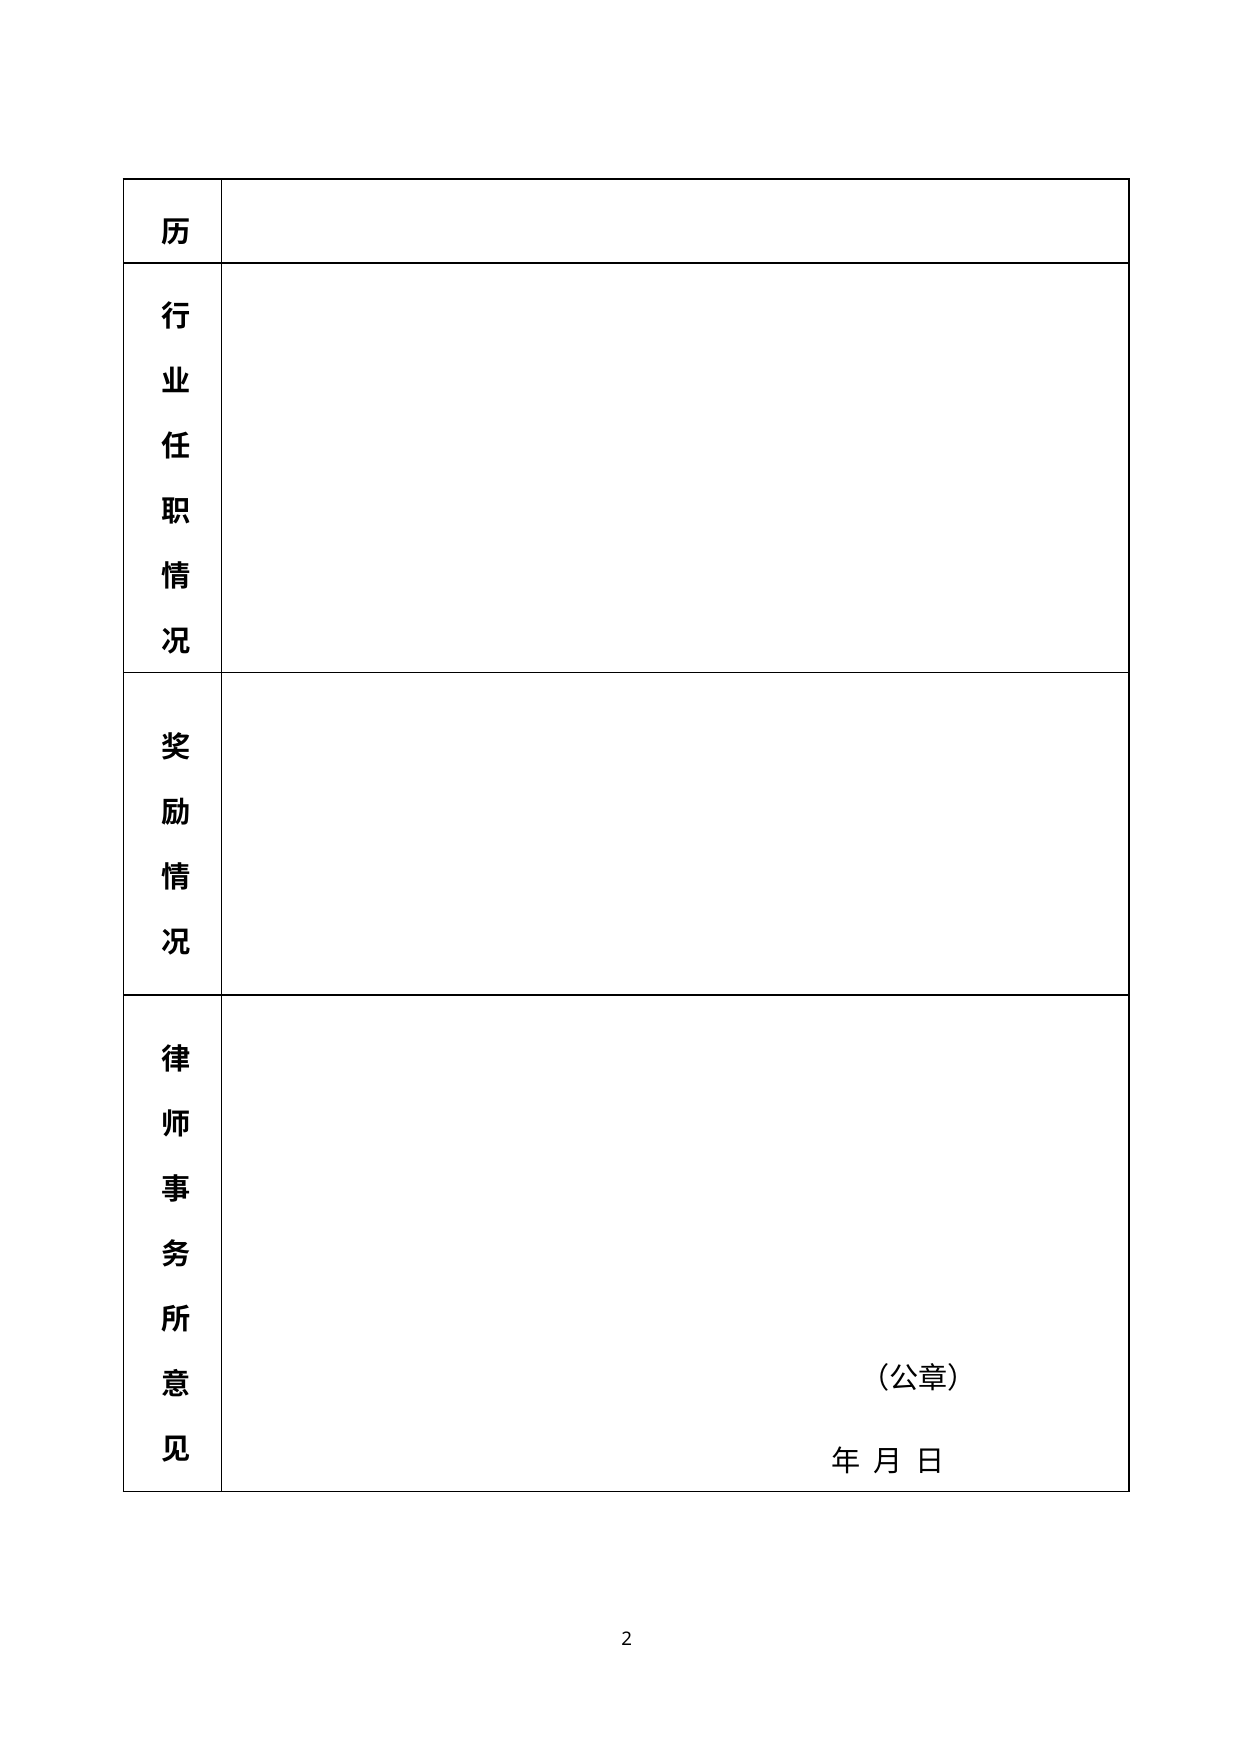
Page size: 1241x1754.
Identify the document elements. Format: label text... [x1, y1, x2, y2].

table_cell 行业任职情况 [124, 264, 221, 671]
table_cell 律师事务所意见 [124, 996, 221, 1491]
table_cell [222, 180, 1128, 262]
table_cell 从事涉外业务经历 [124, 180, 221, 262]
table_cell （公章） 年 月 日 [222, 996, 1128, 1491]
table_cell 奖励情况 [124, 673, 221, 994]
table_cell [222, 673, 1128, 994]
table_cell [222, 264, 1128, 671]
